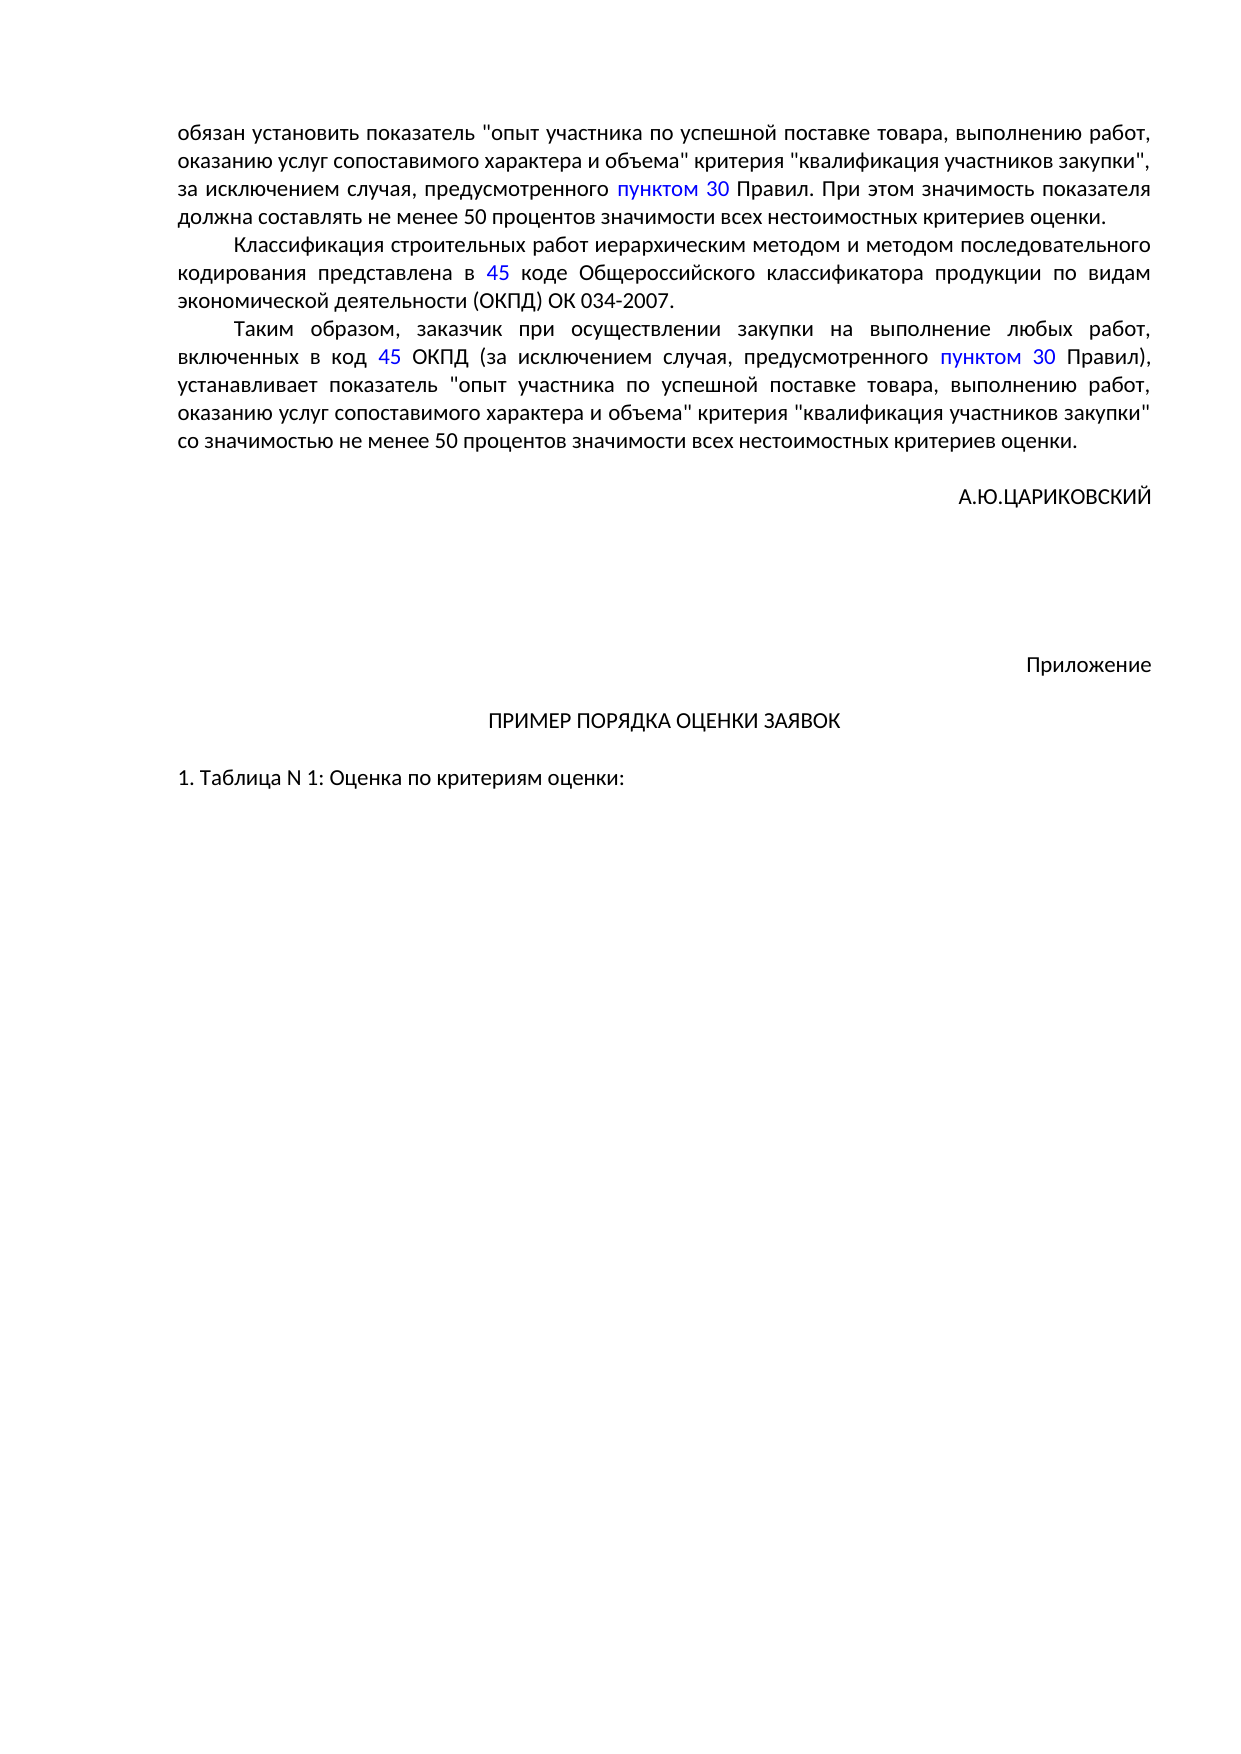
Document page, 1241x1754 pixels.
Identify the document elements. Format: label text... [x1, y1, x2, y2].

text Приложение [177, 651, 1152, 678]
text 1. Таблица N 1: Оценка по критериям оценки: [177, 763, 1152, 791]
text А.Ю.ЦАРИКОВСКИЙ [177, 482, 1152, 510]
text ПРИМЕР ПОРЯДКА ОЦЕНКИ ЗАЯВОК [177, 707, 1152, 734]
text Классификация строительных работ иерархическим методом и методом последовательного кодирования представлена в 45 коде Общероссийского классификатора продукции по видам экономической деятельности (ОКПД) ОК 034-2007. [177, 230, 1152, 314]
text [177, 118, 1152, 230]
text Таким образом, заказчик при осуществлении закупки на выполнение любых работ, включенных в код 45 ОКПД (за исключением случая, предусмотренного пунктом 30 Правил), устанавливает показатель "опыт участника по успешной поставке товара, выполнению работ, оказанию услуг сопоставимого характера и объема" критерия "квалификация участников закупки" со значимостью не менее 50 процентов значимости всех нестоимостных критериев оценки. [177, 314, 1152, 454]
